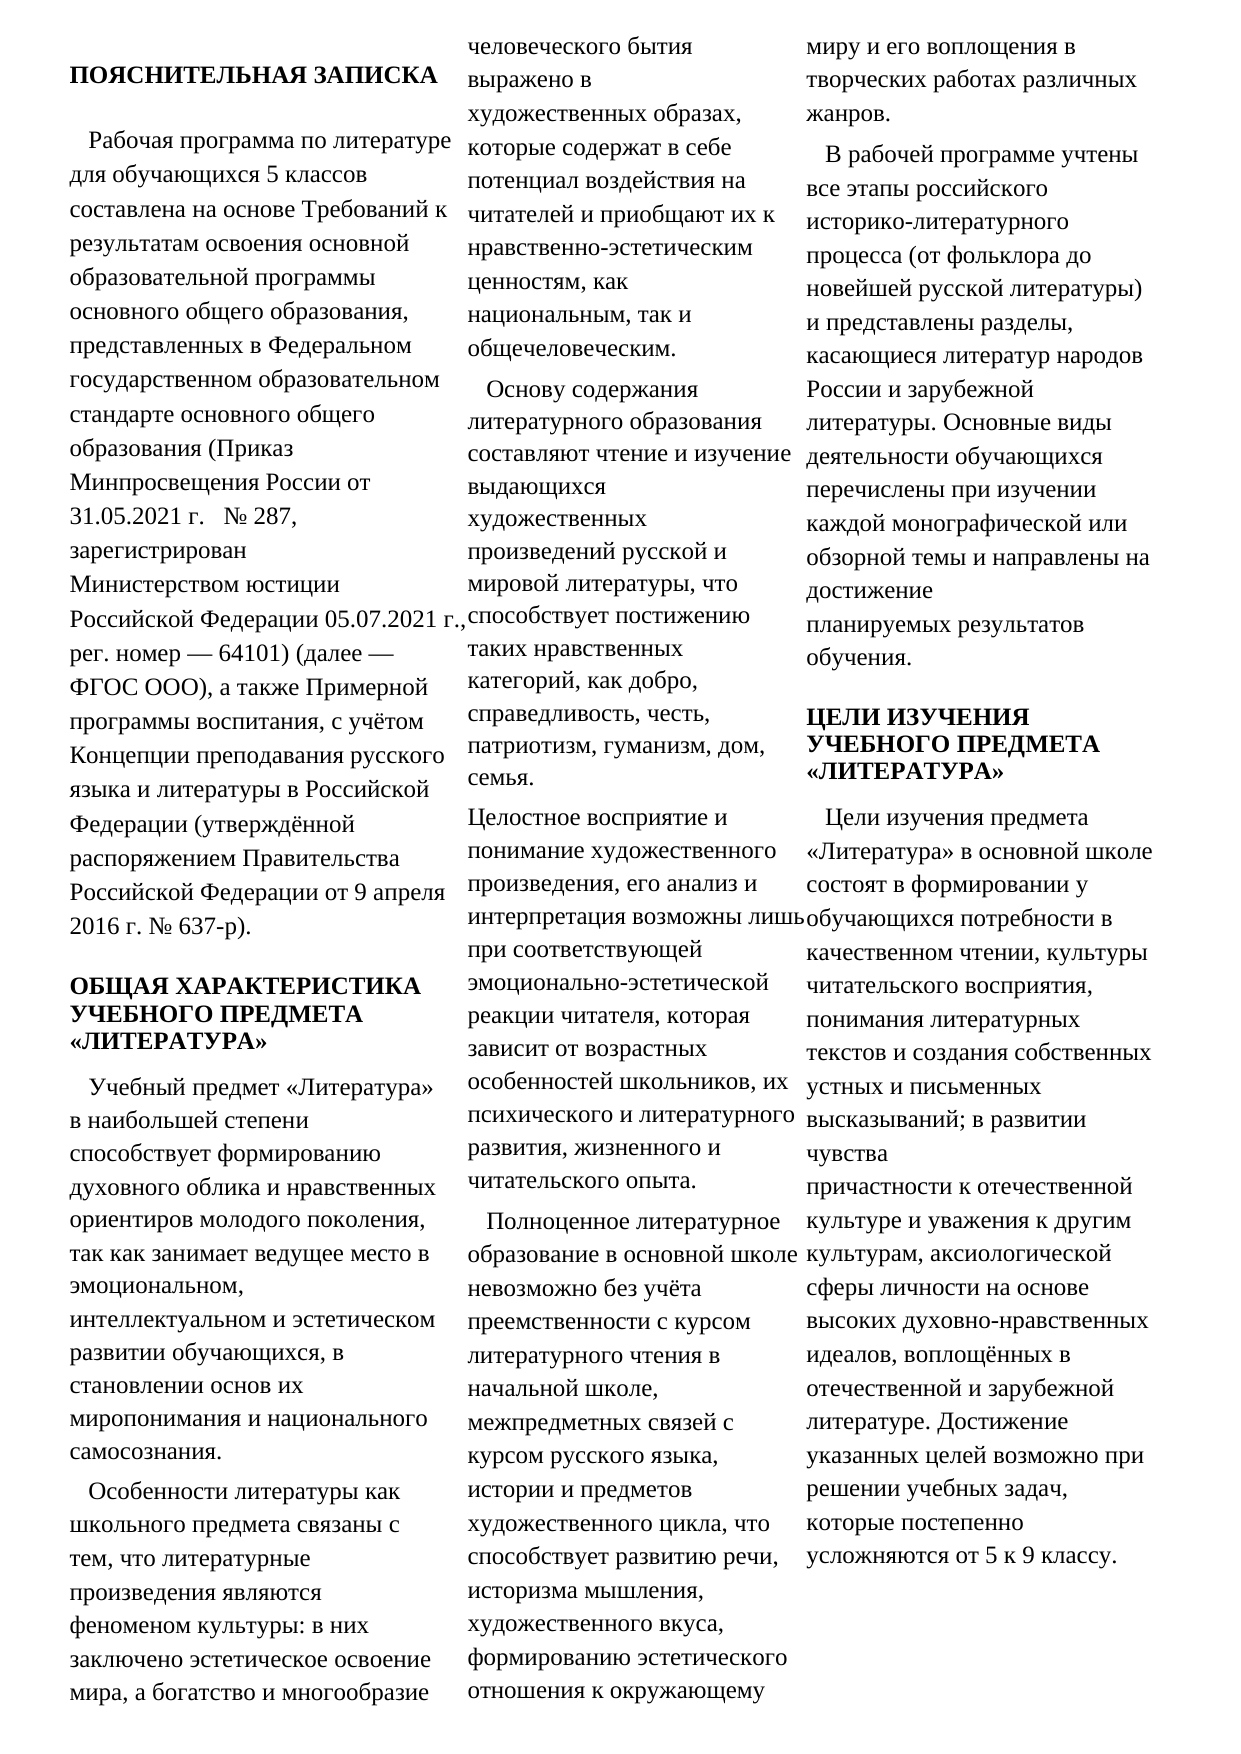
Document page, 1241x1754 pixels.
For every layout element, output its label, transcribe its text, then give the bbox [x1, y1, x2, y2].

text Рабочая программа по литературе для обучающихся 5 классов составлена на основе Требований к результатам освоения основной образовательной программы основного общего образования, представленных в Федеральном государственном образовательном стандарте основного общего образования (Приказ Минпросвещения России от 31.05.2021 г. № 287, зарегистрирован Министерством юстиции Российской Федерации 05.07.2021 г., рег. номер — 64101) (далее — ФГОС ООО), а также Примерной программы воспитания, с учётом Концепции преподавания русского языка и литературы в Российской Федерации (утверждённой распоряжением Правительства Российской Федерации от 9 апреля 2016 г. № 637-р). [69, 125, 467, 940]
text Целостное восприятие и понимание художественного произведения, его анализ и интерпретация возможны лишь при соответствующей эмоционально-эстетической реакции читателя, которая зависит от возрастных особенностей школьников, их психического и литературного развития, жизненного и читательского опыта. [467, 802, 806, 1194]
text Цели изучения предмета «Литература» в основной школе состоят в формировании у обучающихся потребности в качественном чтении, культуры читательского восприятия, понимания литературных текстов и создания собственных устных и письменных высказываний; в развитии чувства причастности к отечественной культуре и уважения к другим культурам, аксиологической сферы личности на основе высоких духовно-нравственных идеалов, воплощённых в отечественной и зарубежной литературе. Достижение указанных целей возможно при решении учебных задач, которые постепенно усложняются от 5 к 9 классу. [806, 802, 1157, 1569]
text ОБЩАЯ ХАРАКТЕРИСТИКА УЧЕБНОГО ПРЕДМЕТА «ЛИТЕРАТУРА» [69, 973, 467, 1055]
text ПОЯСНИТЕЛЬНАЯ ЗАПИСКА [69, 62, 467, 89]
text Основу содержания литературного образования составляют чтение и изучение выдающихся художественных произведений русской и мировой литературы, что способствует постижению таких нравственных категорий, как добро, справедливость, честь, патриотизм, гуманизм, дом, семья. [467, 374, 791, 791]
text Особенности литературы как школьного предмета связаны с тем, что литературные произведения являются феноменом культуры: в них заключено эстетическое освоение мира, а богатство и многообразие человеческого бытия выражено в художественных образах, которые содержат в себе потенциал воздействия на читателей и приобщают их к нравственно-эстетическим ценностям, как национальным, так и общечеловеческим. [69, 1476, 437, 1706]
text Учебный предмет «Литература» в наибольшей степени способствует формированию духовного облика и нравственных ориентиров молодого поколения, так как занимает ведущее место в эмоциональном, интеллектуальном и эстетическом развитии обучающихся, в становлении основ их миропонимания и национального самосознания. [69, 1072, 437, 1464]
text В рабочей программе учтены все этапы российского историко-литературного процесса (от фольклора до новейшей русской литературы) и представлены разделы, касающиеся литератур народов России и зарубежной литературы. Основные виды деятельности обучающихся перечислены при изучении каждой монографической или обзорной темы и направлены на достижение планируемых результатов обучения. [806, 139, 1157, 671]
text Полноценное литературное образование в основной школе невозможно без учёта преемственности с курсом литературного чтения в начальной школе, межпредметных связей с курсом русского языка, истории и предметов художественного цикла, что способствует развитию речи, историзма мышления, художественного вкуса, формированию эстетического отношения к окружающему миру и его воплощения в творческих работах различных жанров. [806, 31, 1172, 127]
text ЦЕЛИ ИЗУЧЕНИЯ УЧЕБНОГО ПРЕДМЕТА «ЛИТЕРАТУРА» [806, 703, 1172, 785]
text Полноценное литературное образование в основной школе невозможно без учёта преемственности с курсом литературного чтения в начальной школе, межпредметных связей с курсом русского языка, истории и предметов художественного цикла, что способствует развитию речи, историзма мышления, художественного вкуса, формированию эстетического отношения к окружающему миру и его воплощения в творческих работах различных жанров. [467, 1206, 806, 1704]
text Особенности литературы как школьного предмета связаны с тем, что литературные произведения являются феноменом культуры: в них заключено эстетическое освоение мира, а богатство и многообразие человеческого бытия выражено в художественных образах, которые содержат в себе потенциал воздействия на читателей и приобщают их к нравственно-эстетическим ценностям, как национальным, так и общечеловеческим. [467, 31, 776, 362]
